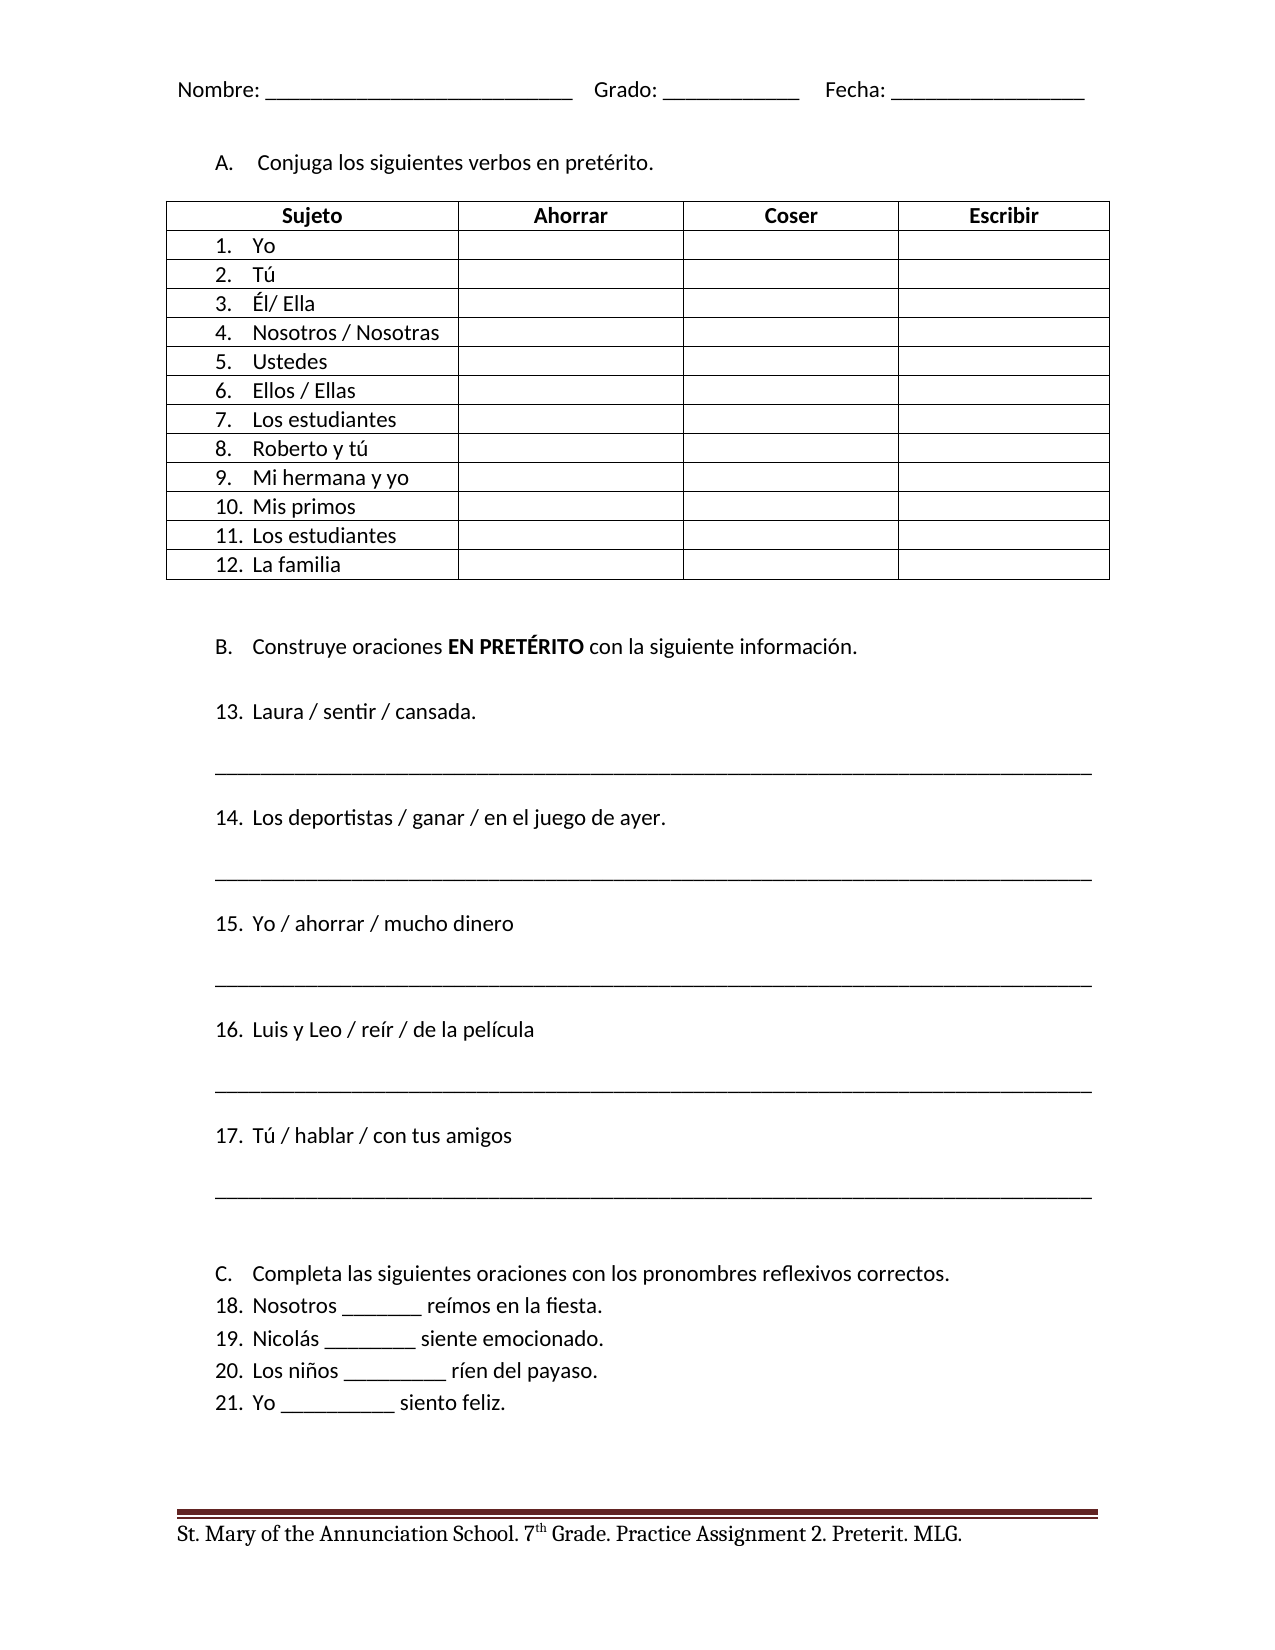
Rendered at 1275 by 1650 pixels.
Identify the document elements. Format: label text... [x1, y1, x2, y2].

table_cell Los estudiantes [167, 521, 458, 549]
text _____________________________________________________________________________ [215, 1068, 1098, 1096]
table_cell [684, 434, 898, 462]
table_cell [684, 463, 898, 491]
table_cell [899, 405, 1109, 433]
table_cell [459, 521, 683, 549]
table_cell Los estudiantes [167, 405, 458, 433]
table_cell [459, 318, 683, 346]
table_cell [684, 492, 898, 520]
table_cell [899, 260, 1109, 288]
table_cell [899, 550, 1109, 578]
table_cell [459, 260, 683, 288]
table_cell [899, 318, 1109, 346]
table_cell [899, 376, 1109, 404]
table_cell [459, 463, 683, 491]
text _____________________________________________________________________________ [215, 962, 1098, 990]
table_cell [899, 289, 1109, 317]
text _____________________________________________________________________________ [215, 856, 1098, 884]
table_header Sujeto [167, 202, 458, 230]
list Los deportistas / ganar / en el juego de ayer. [215, 803, 1098, 831]
table_cell [899, 521, 1109, 549]
table_cell [459, 289, 683, 317]
list Luis y Leo / reír / de la película [215, 1015, 1098, 1043]
list Construye oraciones EN PRETÉRITO con la siguiente información. [215, 632, 1098, 661]
table_cell [899, 434, 1109, 462]
table_cell [684, 231, 898, 259]
table_cell [459, 434, 683, 462]
table_cell La familia [167, 550, 458, 578]
table_cell Roberto y tú [167, 434, 458, 462]
table_cell Tú [167, 260, 458, 288]
list Tú / hablar / con tus amigos [215, 1121, 1098, 1149]
list Nicolás ________ siente emocionado. [215, 1324, 1098, 1352]
table_cell [459, 492, 683, 520]
table_header Ahorrar [459, 202, 683, 230]
table_cell Nosotros / Nosotras [167, 318, 458, 346]
table_cell [459, 405, 683, 433]
table_cell [459, 347, 683, 375]
table_cell [459, 231, 683, 259]
list Yo / ahorrar / mucho dinero [215, 909, 1098, 937]
list Los niños _________ ríen del payaso. [215, 1356, 1098, 1384]
table_cell [684, 405, 898, 433]
table_cell Él/ Ella [167, 289, 458, 317]
table_cell Mi hermana y yo [167, 463, 458, 491]
table_cell [684, 347, 898, 375]
list Laura / sentir / cansada. [215, 697, 1098, 725]
table_cell [899, 347, 1109, 375]
table_cell Yo [167, 231, 458, 259]
table_cell [684, 289, 898, 317]
list Yo __________ siento feliz. [215, 1388, 1098, 1416]
table_header Escribir [899, 202, 1109, 230]
table_cell [459, 376, 683, 404]
table_cell [899, 492, 1109, 520]
list Nosotros _______ reímos en la fiesta. [215, 1291, 1098, 1319]
text _____________________________________________________________________________ [215, 750, 1098, 778]
table_cell [459, 550, 683, 578]
table_cell [899, 231, 1109, 259]
table_cell Ellos / Ellas [167, 376, 458, 404]
table_cell [684, 318, 898, 346]
text _____________________________________________________________________________ [215, 1174, 1098, 1202]
table_header Coser [684, 202, 898, 230]
table_cell Ustedes [167, 347, 458, 375]
table_cell [684, 550, 898, 578]
table_cell [684, 260, 898, 288]
list Conjuga los siguientes verbos en pretérito. [215, 148, 1098, 176]
table_cell [684, 376, 898, 404]
list Completa las siguientes oraciones con los pronombres reflexivos correctos. [215, 1259, 1098, 1287]
table_cell [684, 521, 898, 549]
table_cell Mis primos [167, 492, 458, 520]
table_cell [899, 463, 1109, 491]
